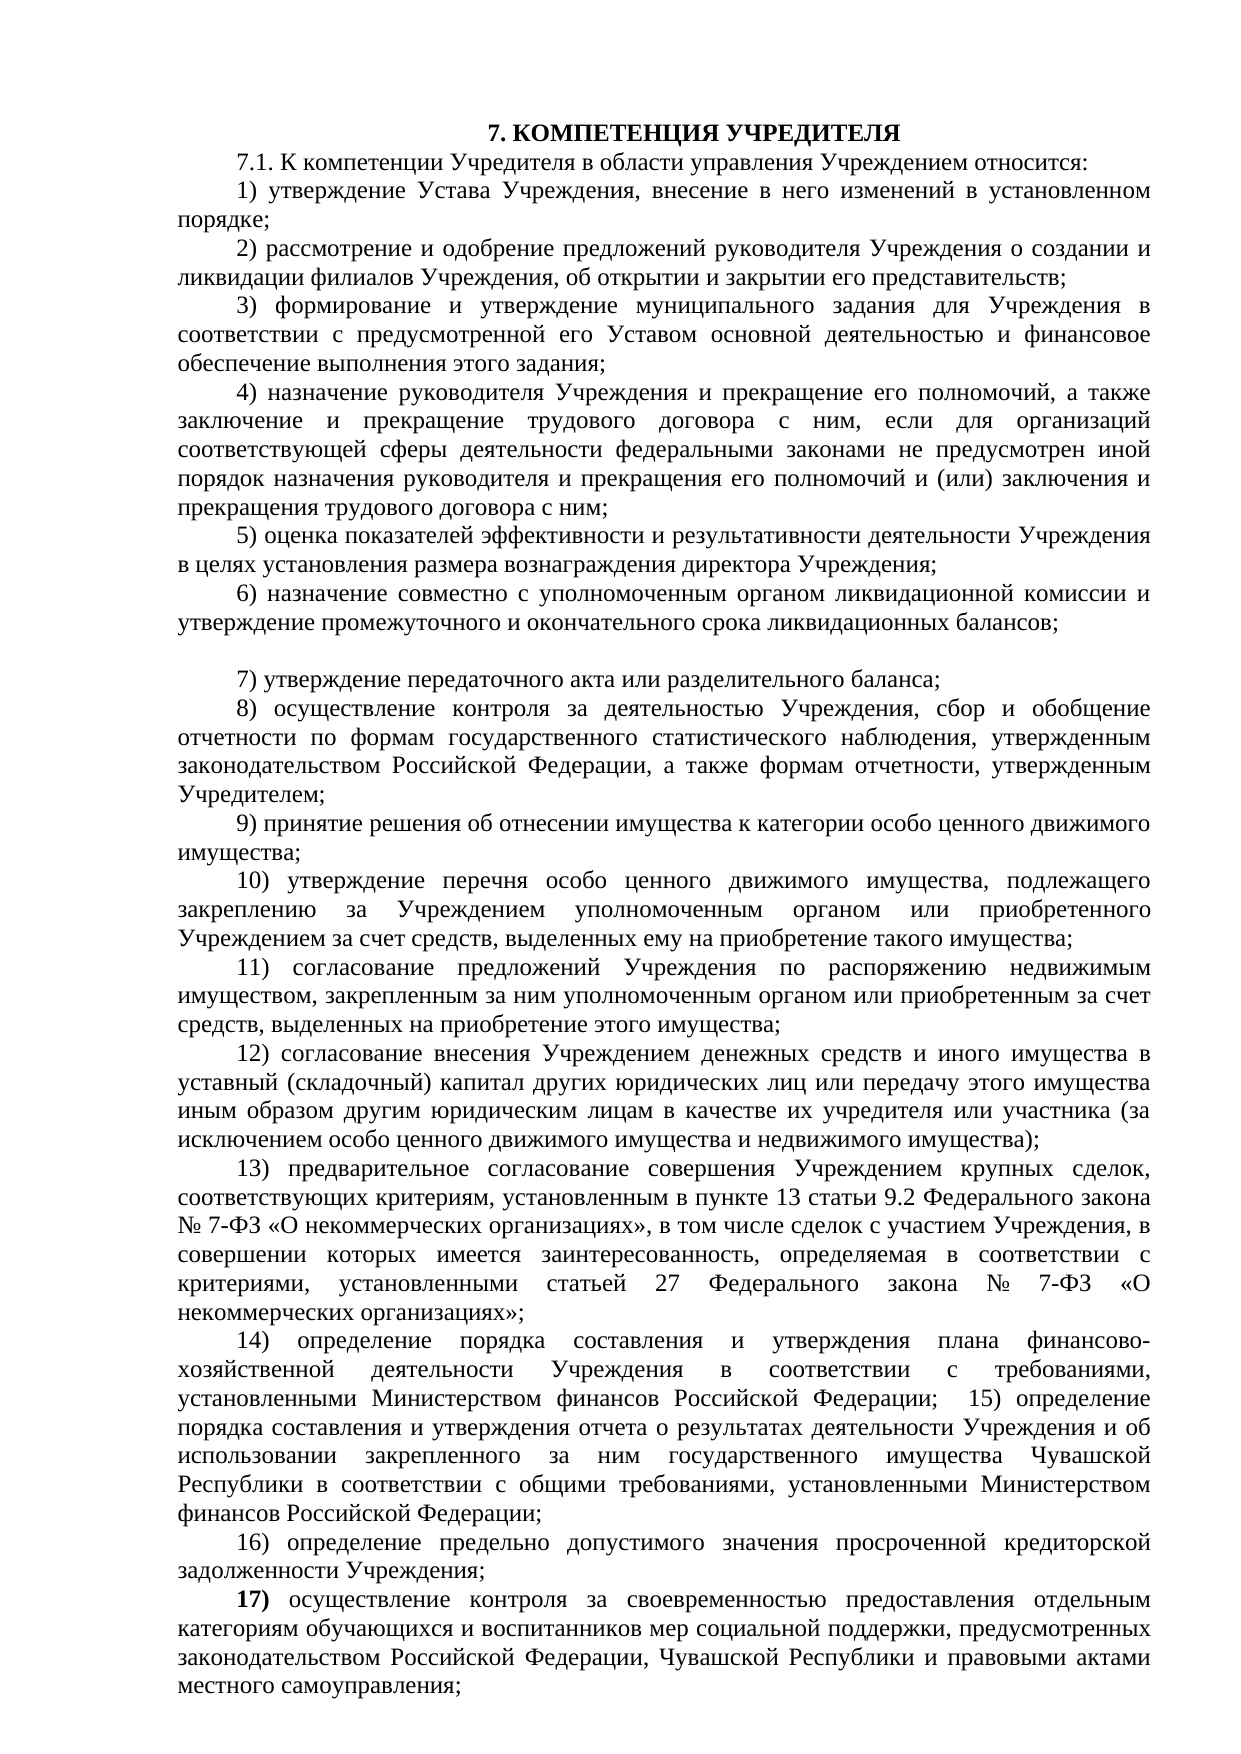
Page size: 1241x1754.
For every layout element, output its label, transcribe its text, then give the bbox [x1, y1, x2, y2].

text 7.1. К компетенции Учредителя в области управления Учреждением относится: [177, 147, 1152, 176]
text 10) утверждение перечня особо ценного движимого имущества, подлежащего закреплению за Учреждением уполномоченным органом или приобретенного Учреждением за счет средств, выделенных ему на приобретение такого имущества; [177, 866, 1152, 952]
text 17) осуществление контроля за своевременностью предоставления отдельным категориям обучающихся и воспитанников мер социальной поддержки, предусмотренных законодательством Российской Федерации, Чувашской Республики и правовыми актами местного самоуправления; [177, 1584, 1152, 1699]
text 7. КОМПЕТЕНЦИЯ УЧРЕДИТЕЛЯ [177, 118, 1152, 147]
text 7) утверждение передаточного акта или разделительного баланса; [177, 664, 1152, 693]
text 3) формирование и утверждение муниципального задания для Учреждения в соответствии с предусмотренной его Уставом основной деятельностью и финансовое обеспечение выполнения этого задания; [177, 291, 1152, 377]
text 9) принятие решения об отнесении имущества к категории особо ценного движимого имущества; [177, 808, 1152, 866]
text 4) назначение руководителя Учреждения и прекращение его полномочий, а также заключение и прекращение трудового договора с ним, если для организаций соответствующей сферы деятельности федеральными законами не предусмотрен иной порядок назначения руководителя и прекращения его полномочий и (или) заключения и прекращения трудового договора с ним; [177, 377, 1152, 521]
text 13) предварительное согласование совершения Учреждением крупных сделок, соответствующих критериям, установленным в пункте 13 статьи 9.2 Федерального закона № 7-ФЗ «О некоммерческих организациях», в том числе сделок с участием Учреждения, в совершении которых имеется заинтересованность, определяемая в соответствии с критериями, установленными статьей 27 Федерального закона № 7-ФЗ «О некоммерческих организациях»; [177, 1153, 1152, 1326]
text 5) оценка показателей эффективности и результативности деятельности Учреждения в целях установления размера вознаграждения директора Учреждения; [177, 521, 1152, 578]
text 16) определение предельно допустимого значения просроченной кредиторской задолженности Учреждения; [177, 1527, 1152, 1584]
text 11) согласование предложений Учреждения по распоряжению недвижимым имуществом, закрепленным за ним уполномоченным органом или приобретенным за счет средств, выделенных на приобретение этого имущества; [177, 952, 1152, 1038]
text 14) определение порядка составления и утверждения плана финансово-хозяйственной деятельности Учреждения в соответствии с требованиями, установленными Министерством финансов Российской Федерации; 15) определение порядка составления и утверждения отчета о результатах деятельности Учреждения и об использовании закрепленного за ним государственного имущества Чувашской Республики в соответствии с общими требованиями, установленными Министерством финансов Российской Федерации; [177, 1326, 1152, 1527]
text 8) осуществление контроля за деятельностью Учреждения, сбор и обобщение отчетности по формам государственного статистического наблюдения, утвержденным законодательством Российской Федерации, а также формам отчетности, утвержденным Учредителем; [177, 693, 1152, 808]
text 2) рассмотрение и одобрение предложений руководителя Учреждения о создании и ликвидации филиалов Учреждения, об открытии и закрытии его представительств; [177, 233, 1152, 291]
text 12) согласование внесения Учреждением денежных средств и иного имущества в уставный (складочный) капитал других юридических лиц или передачу этого имущества иным образом другим юридическим лицам в качестве их учредителя или участника (за исключением особо ценного движимого имущества и недвижимого имущества); [177, 1038, 1152, 1153]
text 6) назначение совместно с уполномоченным органом ликвидационной комиссии и утверждение промежуточного и окончательного срока ликвидационных балансов; [177, 578, 1152, 636]
text 1) утверждение Устава Учреждения, внесение в него изменений в установленном порядке; [177, 176, 1152, 233]
